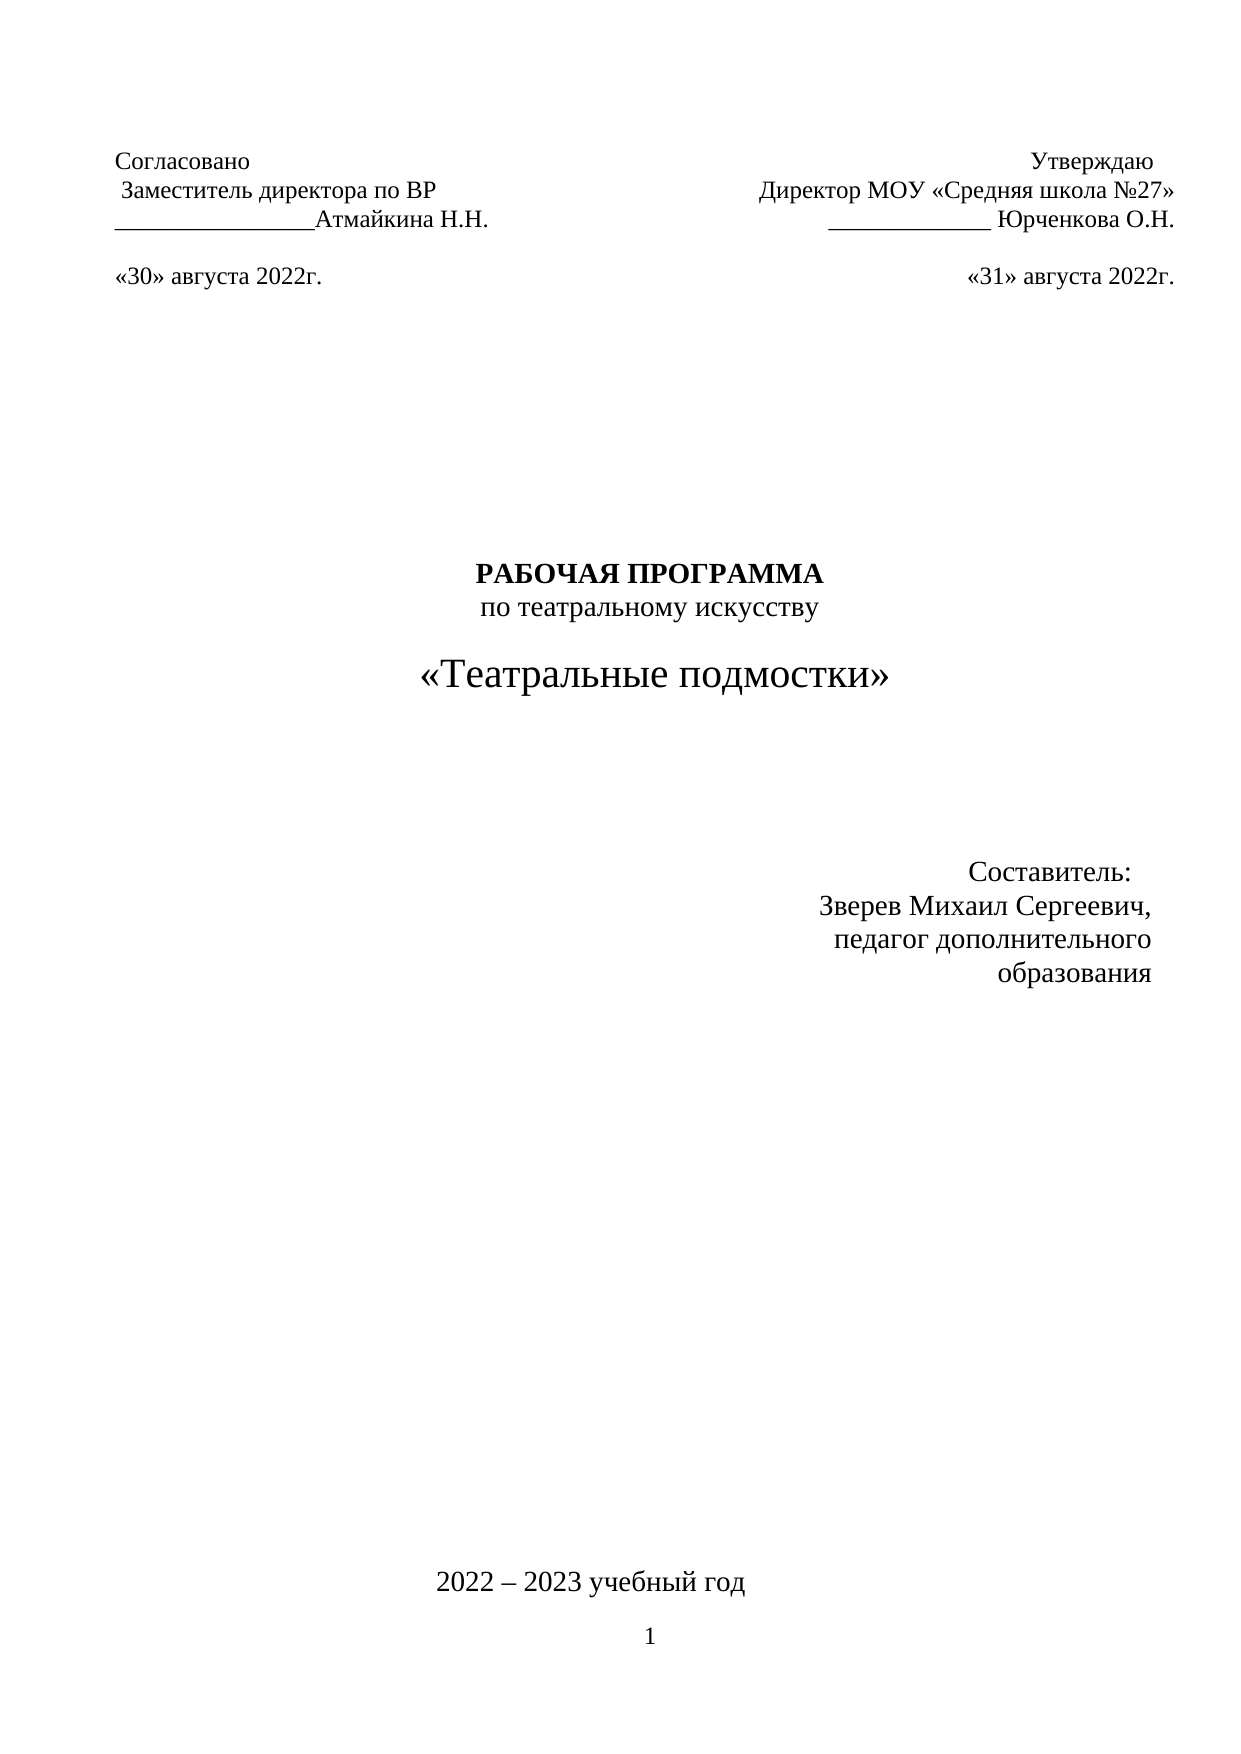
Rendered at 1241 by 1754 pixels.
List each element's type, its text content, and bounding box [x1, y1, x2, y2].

text «Театральные подмостки» [148, 649, 1152, 697]
text педагог дополнительного [29, 921, 1152, 955]
text Составитель: [29, 854, 1152, 888]
text по театральному искусству [148, 589, 1152, 623]
text 2022 – 2023 учебный год [29, 1564, 1152, 1597]
table_header Согласовано Заместитель директора по ВР ________________Атмайкина Н.Н. «30» августа 2022г. [103, 146, 679, 319]
text Зверев Михаил Сергеевич, [29, 888, 1152, 921]
text РАБОЧАЯ ПРОГРАММА [148, 556, 1152, 589]
table_header Утверждаю Директор МОУ «Средняя школа №27» _____________ Юрченкова О.Н. «31» августа 2022г. [679, 146, 1181, 319]
text образования [29, 955, 1152, 988]
